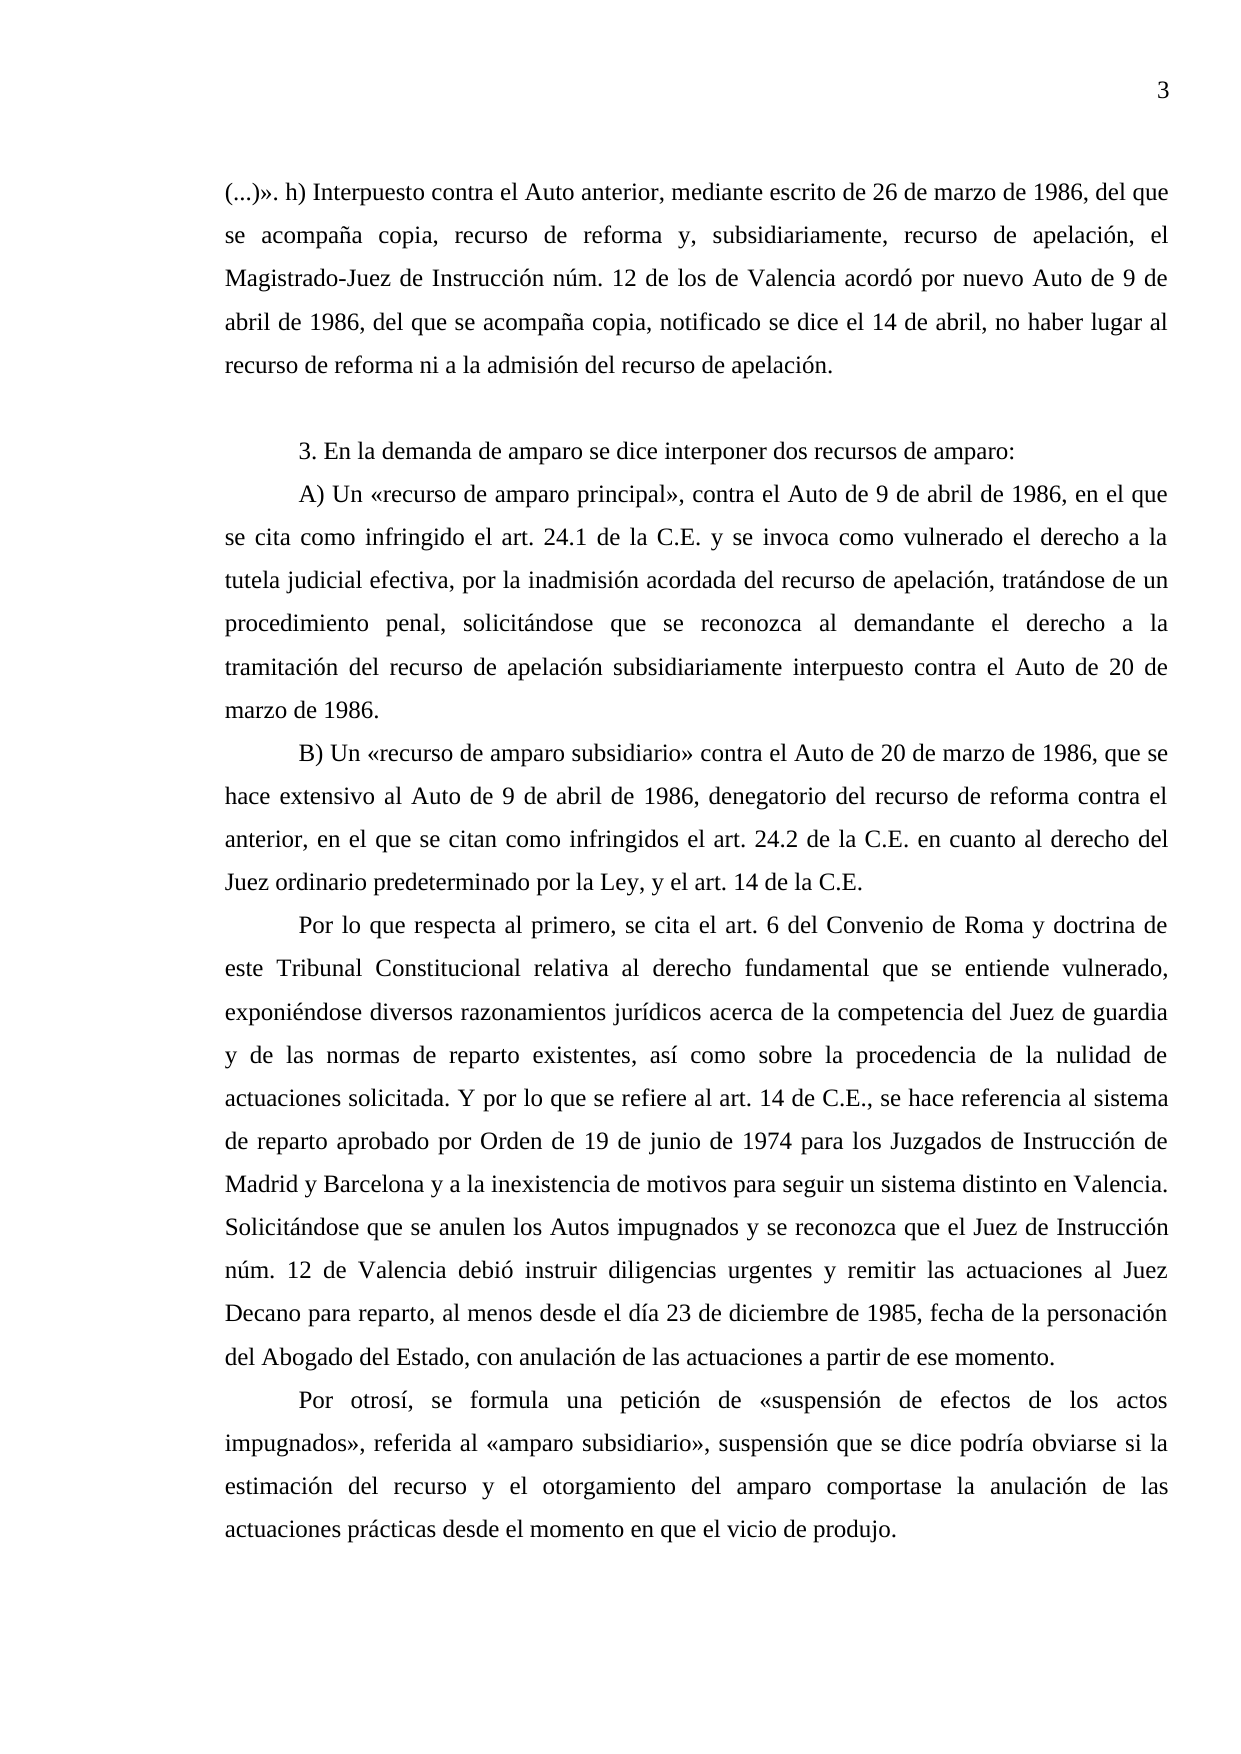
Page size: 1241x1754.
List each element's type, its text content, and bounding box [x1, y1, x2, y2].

text B) Un «recurso de amparo subsidiario» contra el Auto de 20 de marzo de 1986, que se hace extensivo al Auto de 9 de abril de 1986, denegatorio del recurso de reforma contra el anterior, en el que se citan como infringidos el art. 24.2 de la C.E. en cuanto al derecho del Juez ordinario predeterminado por la Ley, y el art. 14 de la C.E. [224, 738, 1169, 896]
text Por otrosí, se formula una petición de «suspensión de efectos de los actos impugnados», referida al «amparo subsidiario», suspensión que se dice podría obviarse si la estimación del recurso y el otorgamiento del amparo comportase la anulación de las actuaciones prácticas desde el momento en que el vicio de produjo. [224, 1385, 1169, 1543]
text A) Un «recurso de amparo principal», contra el Auto de 9 de abril de 1986, en el que se cita como infringido el art. 24.1 de la C.E. y se invoca como vulnerado el derecho a la tutela judicial efectiva, por la inadmisión acordada del recurso de apelación, tratándose de un procedimiento penal, solicitándose que se reconozca al demandante el derecho a la tramitación del recurso de apelación subsidiariamente interpuesto contra el Auto de 20 de marzo de 1986. [224, 479, 1169, 723]
text Por lo que respecta al primero, se cita el art. 6 del Convenio de Roma y doctrina de este Tribunal Constitucional relativa al derecho fundamental que se entiende vulnerado, exponiéndose diversos razonamientos jurídicos acerca de la competencia del Juez de guardia y de las normas de reparto existentes, así como sobre la procedencia de la nulidad de actuaciones solicitada. Y por lo que se refiere al art. 14 de C.E., se hace referencia al sistema de reparto aprobado por Orden de 19 de junio de 1974 para los Juzgados de Instrucción de Madrid y Barcelona y a la inexistencia de motivos para seguir un sistema distinto en Valencia. Solicitándose que se anulen los Autos impugnados y se reconozca que el Juez de Instrucción núm. 12 de Valencia debió instruir diligencias urgentes y remitir las actuaciones al Juez Decano para reparto, al menos desde el día 23 de diciembre de 1985, fecha de la personación del Abogado del Estado, con anulación de las actuaciones a partir de ese momento. [224, 910, 1169, 1370]
text 3. En la demanda de amparo se dice interponer dos recursos de amparo: [224, 436, 1169, 465]
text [224, 177, 1169, 378]
